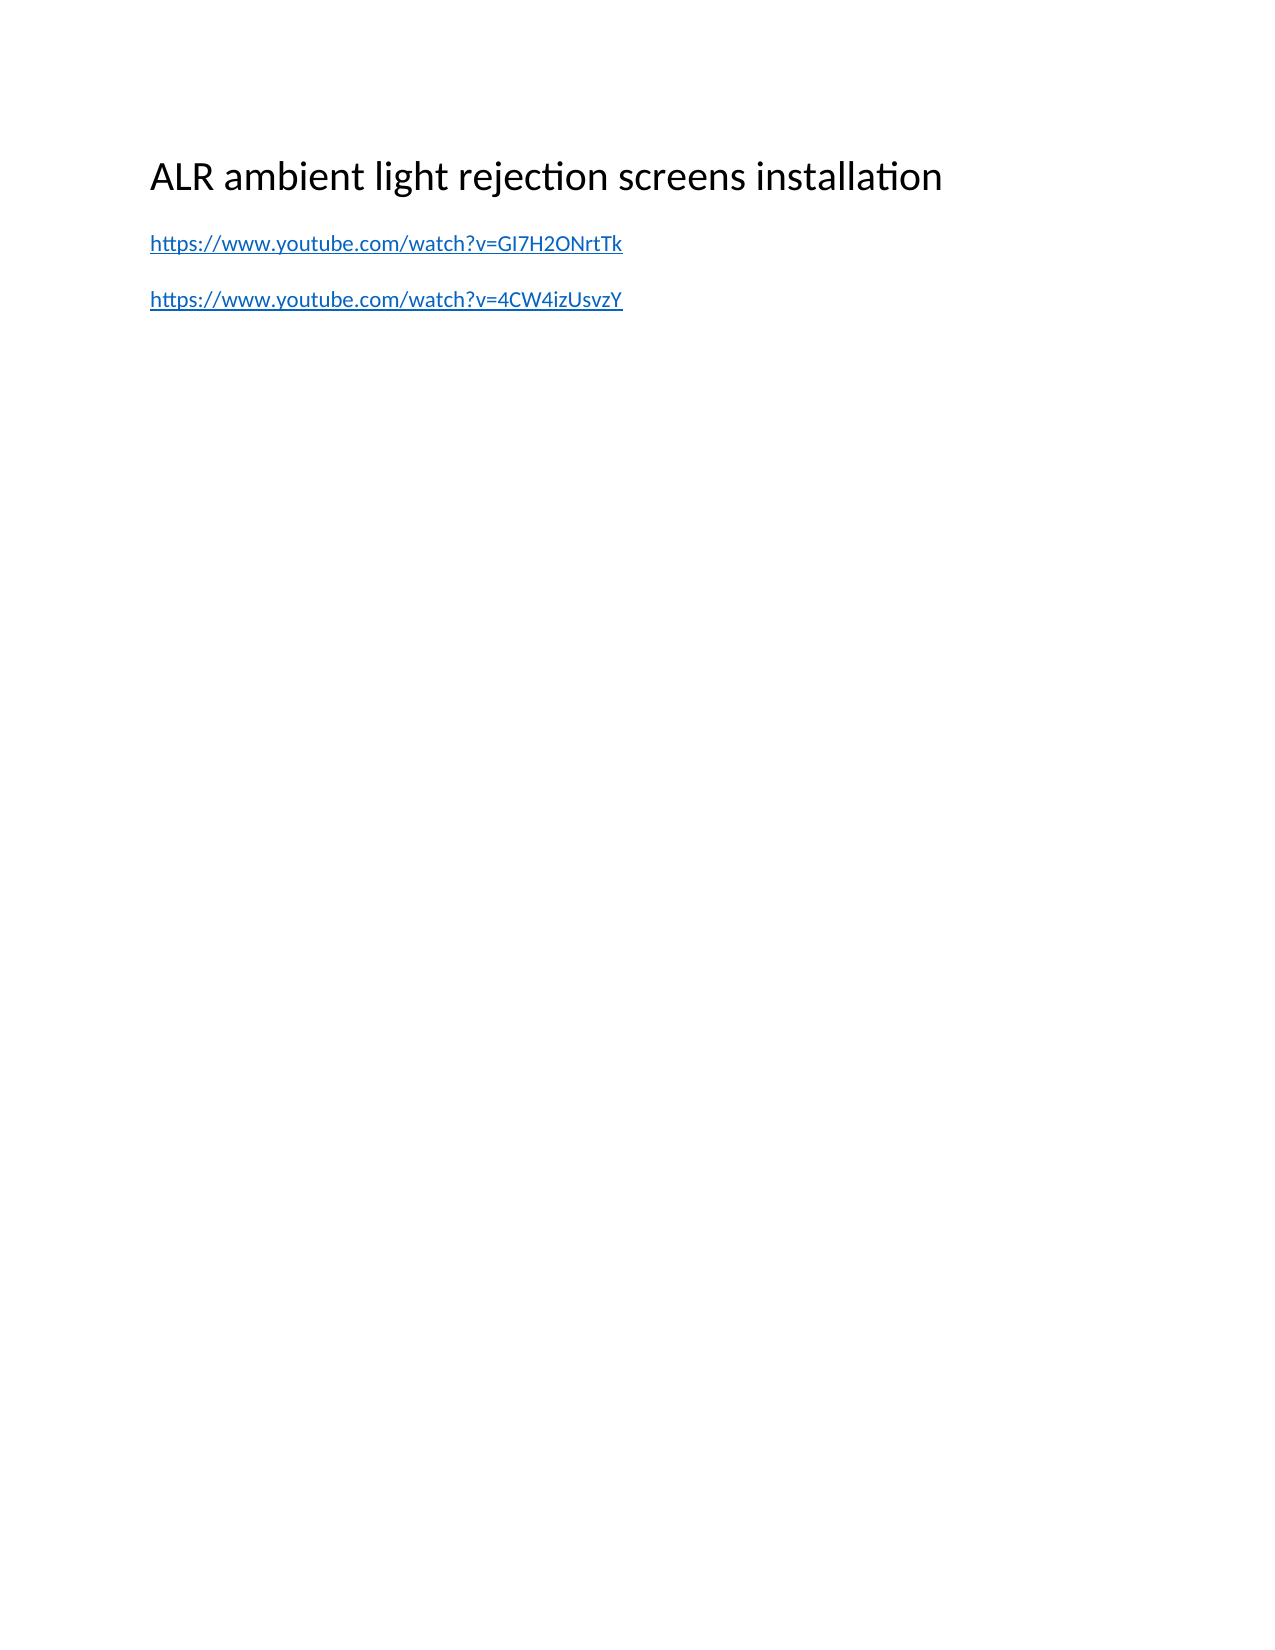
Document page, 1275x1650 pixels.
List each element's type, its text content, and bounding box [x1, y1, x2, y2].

text https://www.youtube.com/watch?v=GI7H2ONrtTk [150, 229, 1125, 257]
text ALR ambient light rejection screens installation [150, 150, 1125, 201]
text https://www.youtube.com/watch?v=4CW4izUsvzY [150, 285, 1125, 313]
